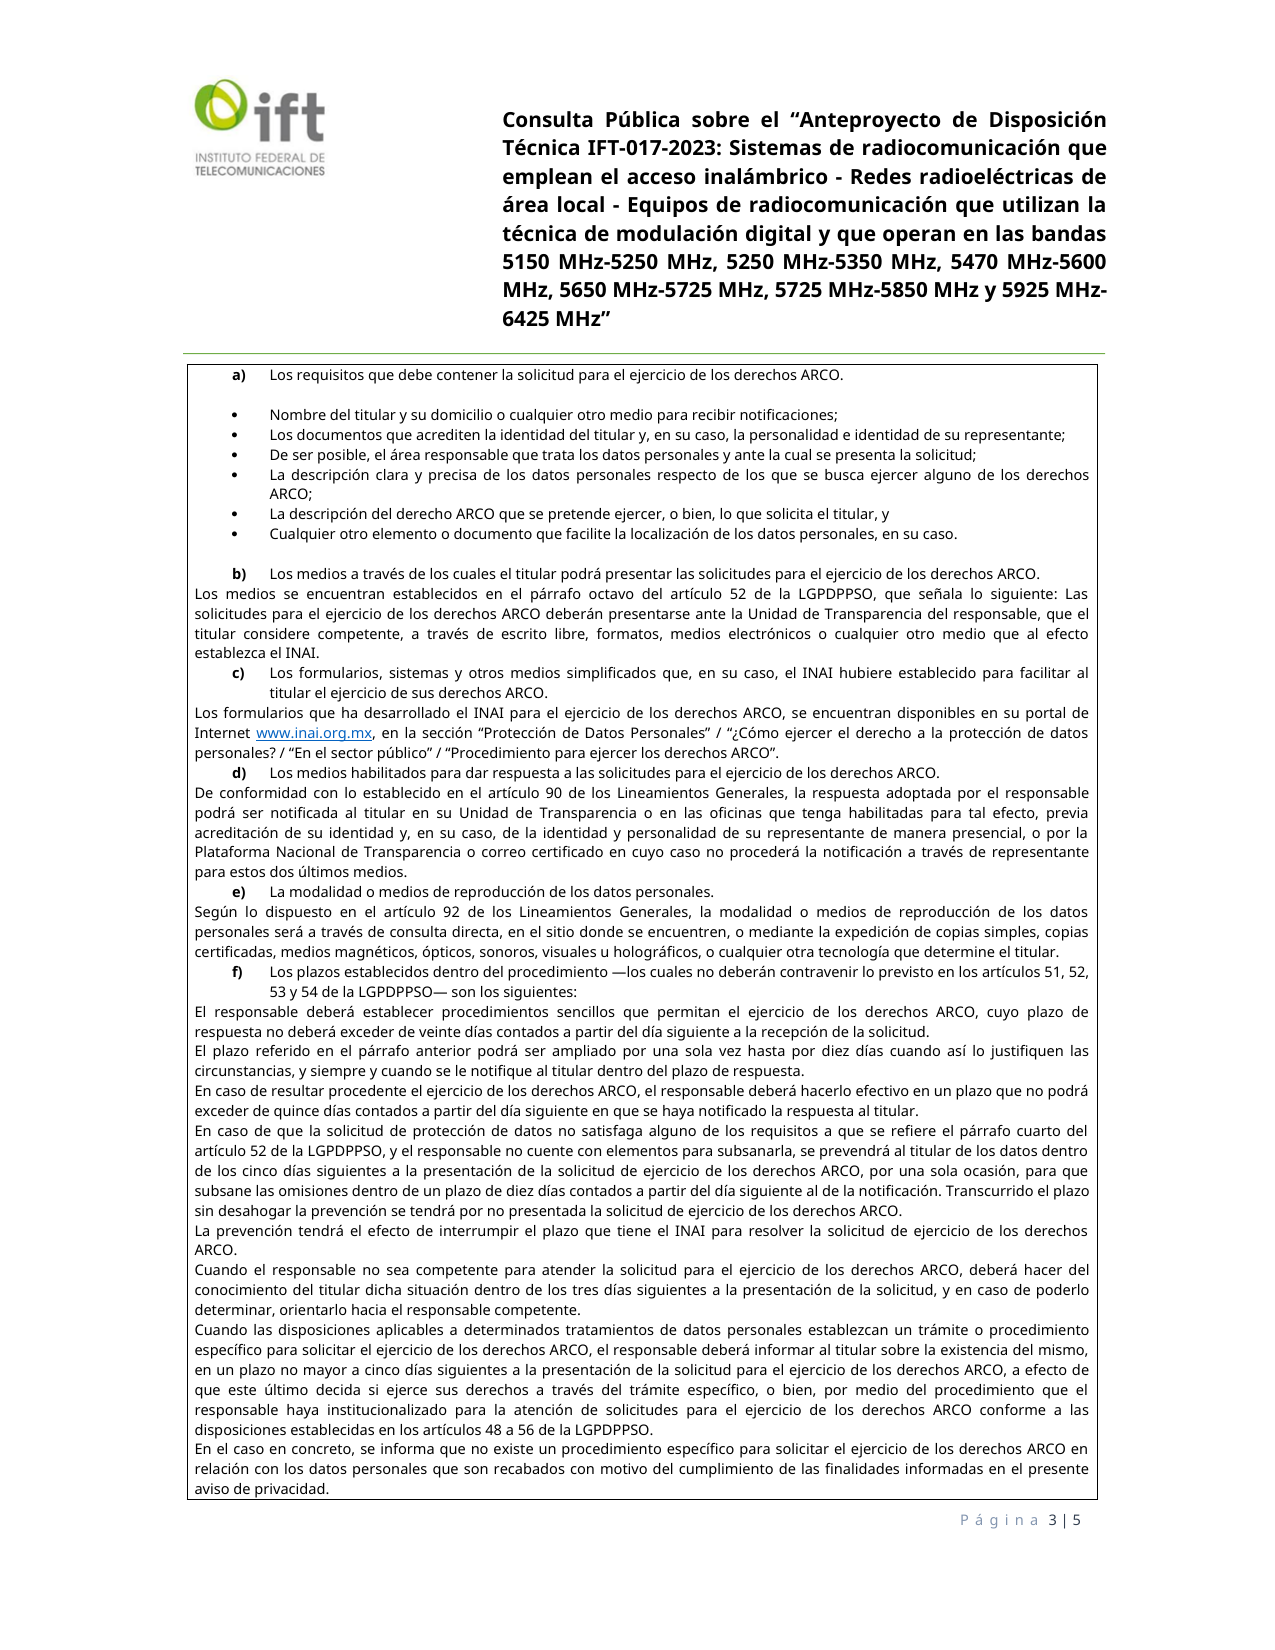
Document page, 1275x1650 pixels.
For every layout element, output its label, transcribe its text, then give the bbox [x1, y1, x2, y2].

picture [177, 75, 348, 193]
